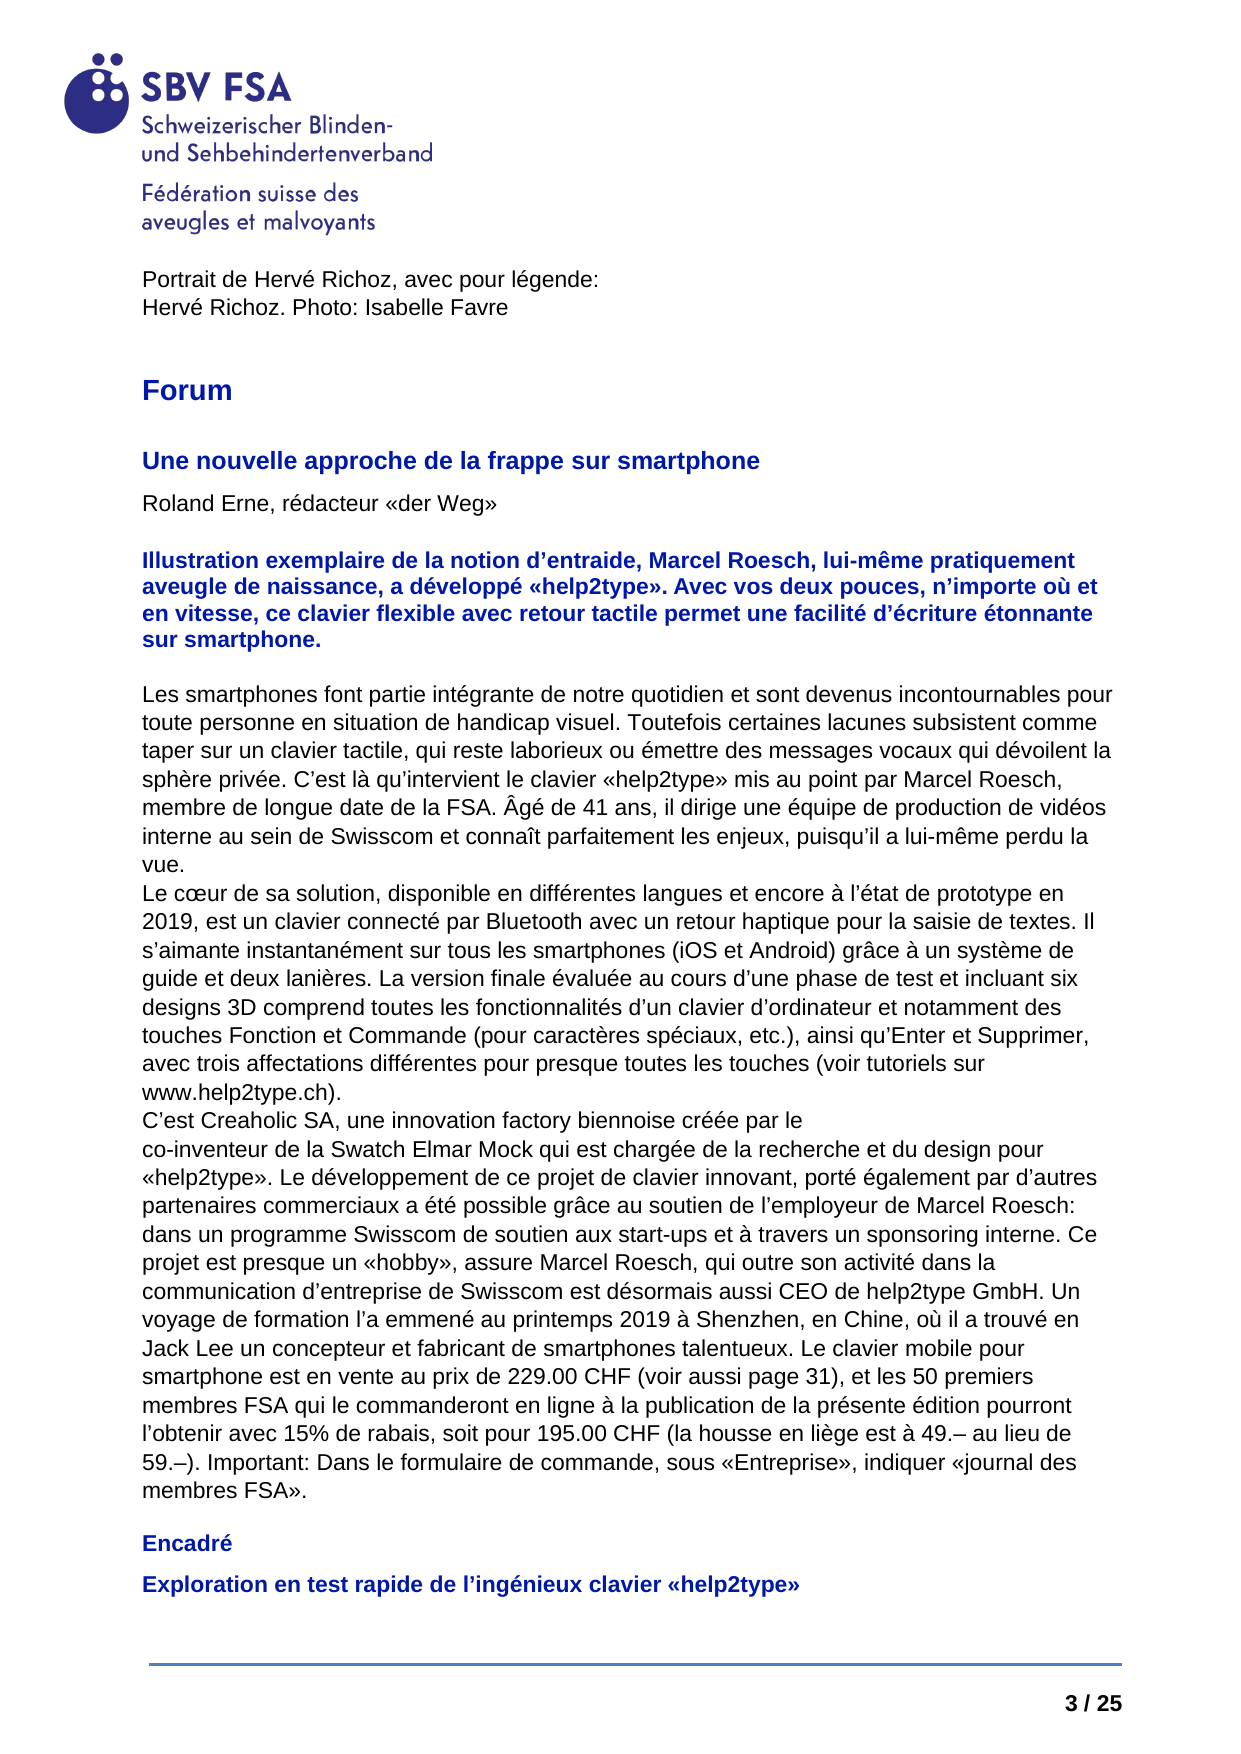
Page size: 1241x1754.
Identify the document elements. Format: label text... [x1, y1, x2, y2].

text Roland Erne, rédacteur «der Weg» [142, 490, 1122, 516]
text C’est Creaholic SA, une innovation factory biennoise créée par le co-inventeur de la Swatch Elmar Mock qui est chargée de la recherche et du design pour «help2type». Le développement de ce projet de clavier innovant, porté également par d’autres partenaires commerciaux a été possible grâce au soutien de l’employeur de Marcel Roesch: dans un programme Swisscom de soutien aux start-ups et à travers un sponsoring interne. Ce projet est presque un «hobby», assure Marcel Roesch, qui outre son activité dans la communication d’entreprise de Swisscom est désormais aussi CEO de help2type GmbH. Un voyage de formation l’a emmené au printemps 2019 à Shenzhen, en Chine, où il a trouvé en Jack Lee un concepteur et fabricant de smartphones talentueux. Le clavier mobile pour smartphone est en vente au prix de 229.00 CHF (voir aussi page 31), et les 50 premiers membres FSA qui le commanderont en ligne à la publication de la présente édition pourront l’obtenir avec 15% de rabais, soit pour 195.00 CHF (la housse en liège est à 49.– au lieu de 59.–). Important: Dans le formulaire de commande, sous «Entreprise», indiquer «journal des membres FSA». [142, 1107, 1122, 1503]
subtitle Encadré [142, 1530, 1122, 1557]
text Hervé Richoz. Photo: Isabelle Favre [142, 294, 1122, 321]
text Exploration en test rapide de l’ingénieux clavier «help2type» [142, 1571, 1122, 1598]
picture [62, 53, 434, 236]
text Les smartphones font partie intégrante de notre quotidien et sont devenus incontournables pour toute personne en situation de handicap visuel. Toutefois certaines lacunes subsistent comme taper sur un clavier tactile, qui reste laborieux ou émettre des messages vocaux qui dévoilent la sphère privée. C’est là qu’intervient le clavier «help2type» mis au point par Marcel Roesch, membre de longue date de la FSA. Âgé de 41 ans, il dirige une équipe de production de vidéos interne au sein de Swisscom et connaît parfaitement les enjeux, puisqu’il a lui-même perdu la vue. [142, 681, 1122, 878]
subtitle Une nouvelle approche de la frappe sur smartphone [142, 446, 1122, 475]
subtitle Forum [142, 373, 1122, 406]
text Portrait de Hervé Richoz, avec pour légende: [142, 266, 1122, 292]
text Illustration exemplaire de la notion d’entraide, Marcel Roesch, lui-même pratiquement aveugle de naissance, a développé «help2type». Avec vos deux pouces, n’importe où et en vitesse, ce clavier flexible avec retour tactile permet une facilité d’écriture étonnante sur smartphone. [142, 547, 1122, 652]
text Le cœur de sa solution, disponible en différentes langues et encore à l’état de prototype en 2019, est un clavier connecté par Bluetooth avec un retour haptique pour la saisie de textes. Il s’aimante instantanément sur tous les smartphones (iOS et Android) grâce à un système de guide et deux lanières. La version finale évaluée au cours d’une phase de test et incluant six designs 3D comprend toutes les fonctionnalités d’un clavier d’ordinateur et notamment des touches Fonction et Commande (pour caractères spéciaux, etc.), ainsi qu’Enter et Supprimer, avec trois affectations différentes pour presque toutes les touches (voir tutoriels sur www.help2type.ch). [142, 880, 1122, 1105]
